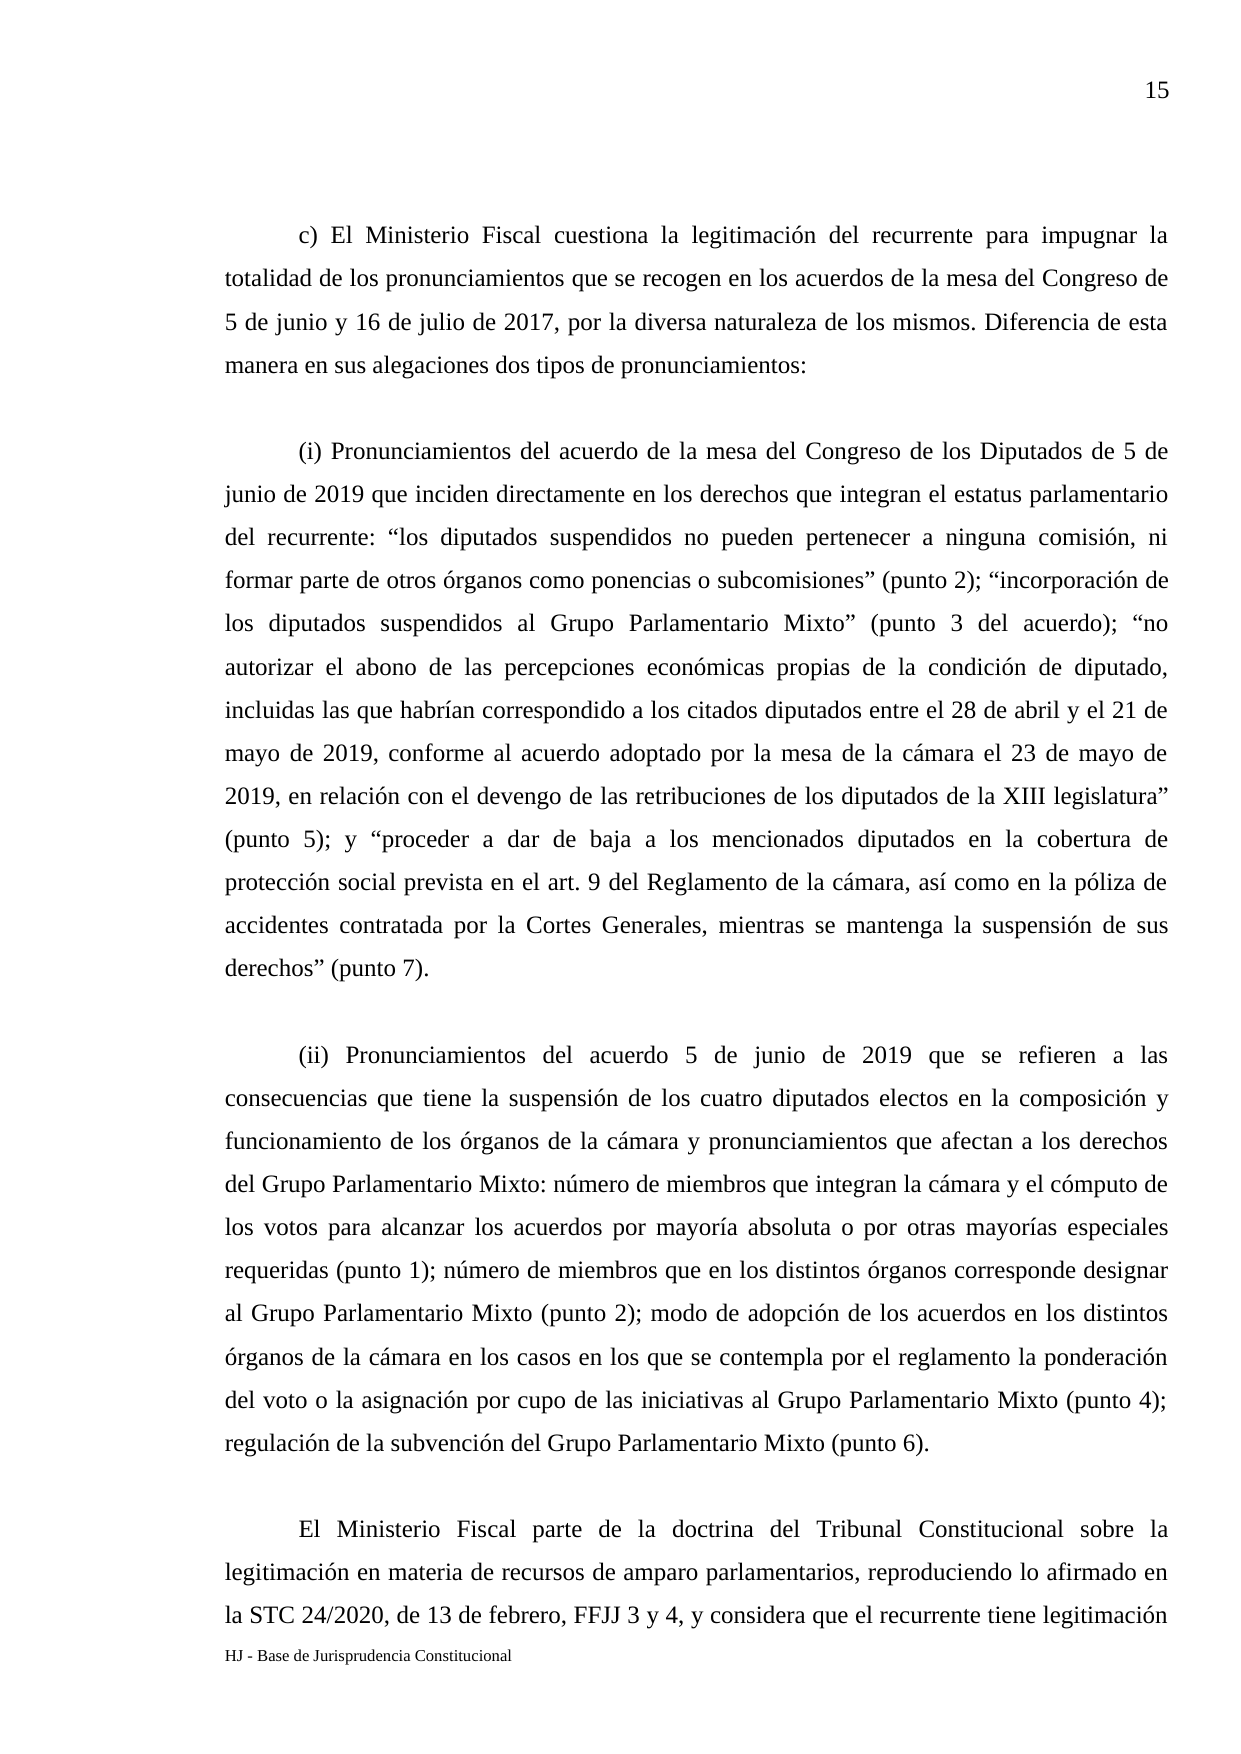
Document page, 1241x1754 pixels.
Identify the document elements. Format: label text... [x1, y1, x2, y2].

text (ii) Pronunciamientos del acuerdo 5 de junio de 2019 que se refieren a las consecuencias que tiene la suspensión de los cuatro diputados electos en la composición y funcionamiento de los órganos de la cámara y pronunciamientos que afectan a los derechos del Grupo Parlamentario Mixto: número de miembros que integran la cámara y el cómputo de los votos para alcanzar los acuerdos por mayoría absoluta o por otras mayorías especiales requeridas (punto 1); número de miembros que en los distintos órganos corresponde designar al Grupo Parlamentario Mixto (punto 2); modo de adopción de los acuerdos en los distintos órganos de la cámara en los casos en los que se contempla por el reglamento la ponderación del voto o la asignación por cupo de las iniciativas al Grupo Parlamentario Mixto (punto 4); regulación de la subvención del Grupo Parlamentario Mixto (punto 6). [224, 1040, 1169, 1457]
text (i) Pronunciamientos del acuerdo de la mesa del Congreso de los Diputados de 5 de junio de 2019 que inciden directamente en los derechos que integran el estatus parlamentario del recurrente: “los diputados suspendidos no pueden pertenecer a ninguna comisión, ni formar parte de otros órganos como ponencias o subcomisiones” (punto 2); “incorporación de los diputados suspendidos al Grupo Parlamentario Mixto” (punto 3 del acuerdo); “no autorizar el abono de las percepciones económicas propias de la condición de diputado, incluidas las que habrían correspondido a los citados diputados entre el 28 de abril y el 21 de mayo de 2019, conforme al acuerdo adoptado por la mesa de la cámara el 23 de mayo de 2019, en relación con el devengo de las retribuciones de los diputados de la XIII legislatura” (punto 5); y “proceder a dar de baja a los mencionados diputados en la cobertura de protección social prevista en el art. 9 del Reglamento de la cámara, así como en la póliza de accidentes contratada por la Cortes Generales, mientras se mantenga la suspensión de sus derechos” (punto 7). [224, 436, 1169, 982]
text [224, 1514, 1169, 1629]
text c) El Ministerio Fiscal cuestiona la legitimación del recurrente para impugnar la totalidad de los pronunciamientos que se recogen en los acuerdos de la mesa del Congreso de 5 de junio y 16 de julio de 2017, por la diversa naturaleza de los mismos. Diferencia de esta manera en sus alegaciones dos tipos de pronunciamientos: [224, 220, 1169, 378]
